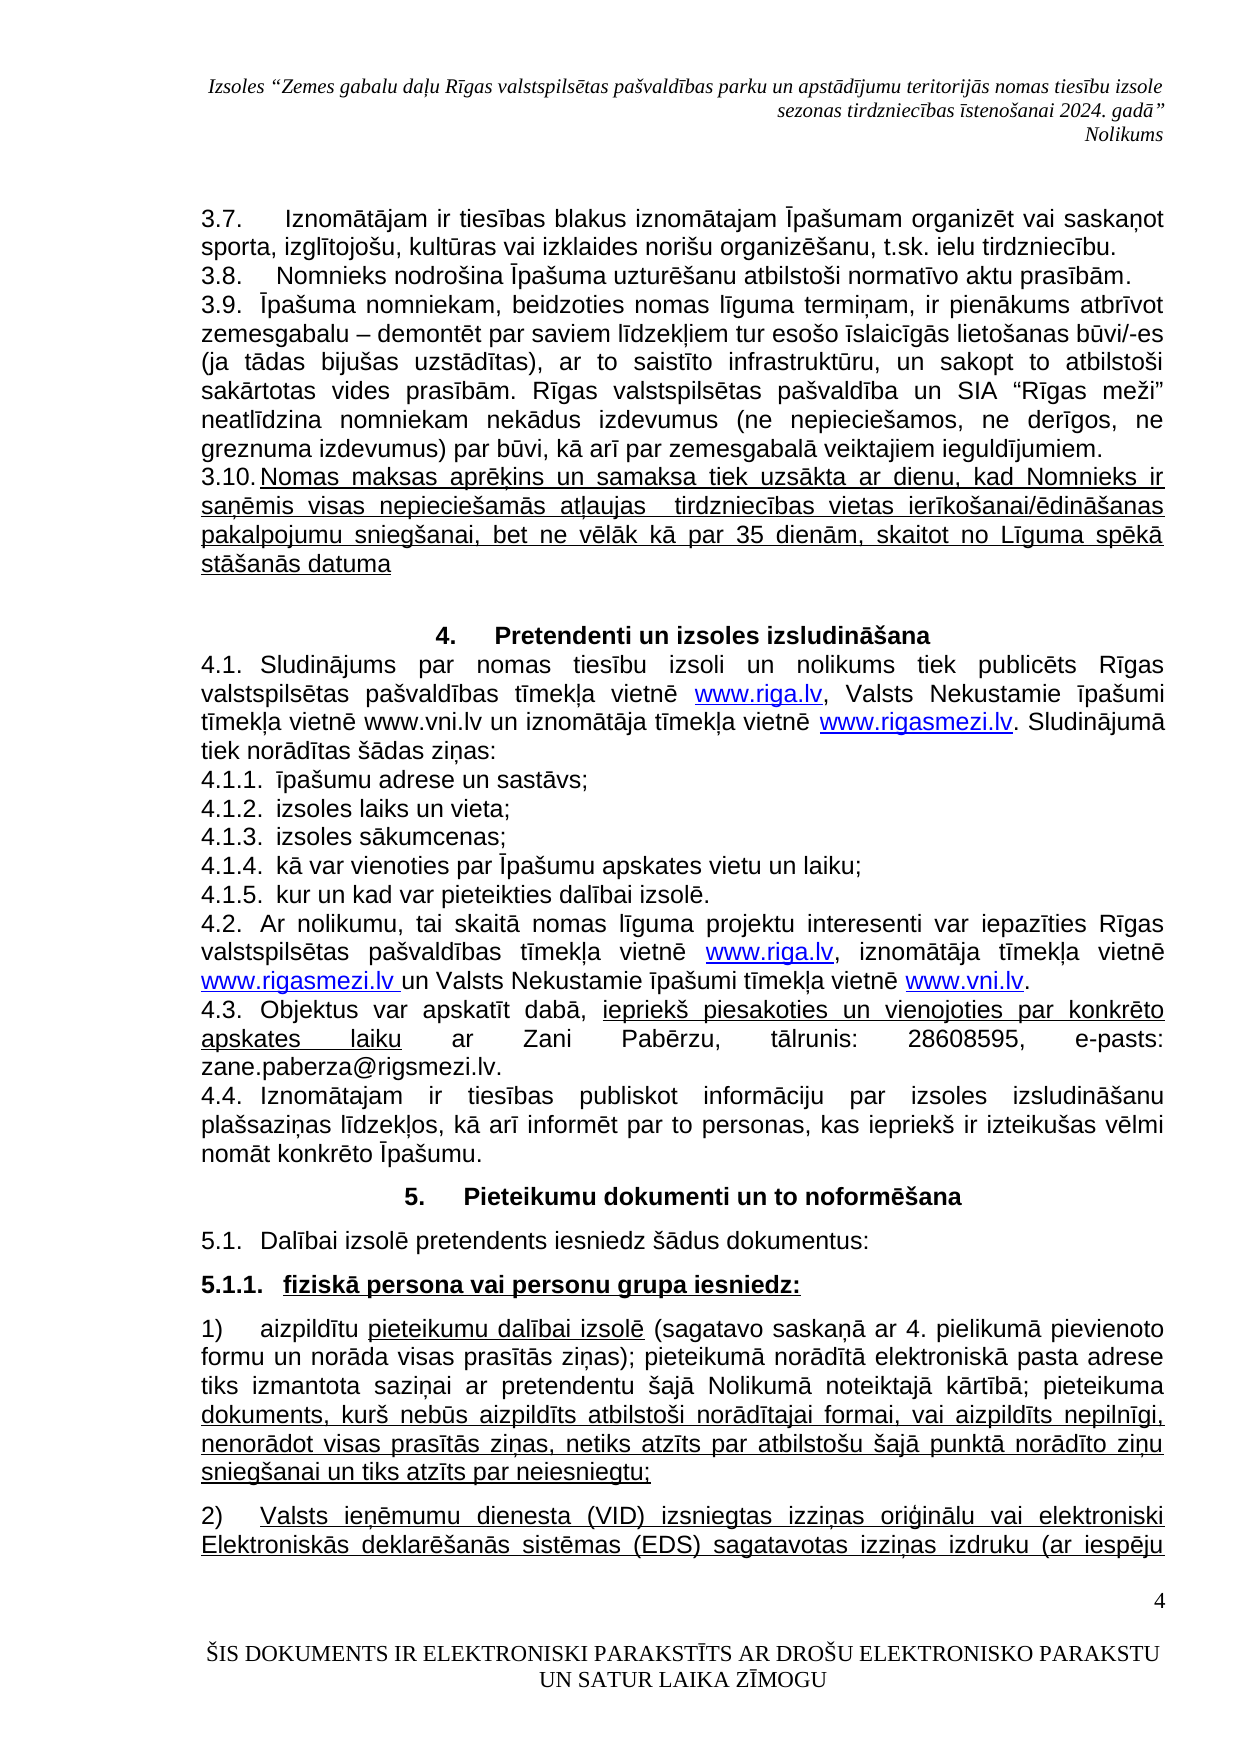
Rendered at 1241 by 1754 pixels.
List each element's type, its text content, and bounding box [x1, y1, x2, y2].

list kur un kad var pieteikties dalībai izsolē. [201, 880, 1165, 908]
list Iznomātājam ir tiesības blakus iznomātajam Īpašumam organizēt vai saskaņot sporta, izglītojošu, kultūras vai izklaides norišu organizēšanu, t.sk. ielu tirdzniecību. [201, 203, 1165, 261]
list Pretendenti un izsoles izsludināšana [201, 621, 1165, 650]
list izsoles sākumcenas; [201, 822, 1165, 851]
list Sludinājums par nomas tiesību izsoli un nolikums tiek publicēts Rīgas valstspilsētas pašvaldības tīmekļa vietnē www.riga.lv, Valsts Nekustamie īpašumi tīmekļa vietnē www.vni.lv un iznomātāja tīmekļa vietnē www.rigasmezi.lv. Sludinājumā tiek norādītas šādas ziņas: [201, 650, 1165, 765]
list aizpildītu pieteikumu dalībai izsolē (sagatavo saskaņā ar 4. pielikumā pievienoto formu un norāda visas prasītās ziņas); pieteikumā norādītā elektroniskā pasta adrese tiks izmantota saziņai ar pretendentu šajā Nolikumā noteiktajā kārtībā; pieteikuma dokuments, kurš nebūs aizpildīts atbilstoši norādītajai formai, vai aizpildīts nepilnīgi, nenorādot visas prasītās ziņas, netiks atzīts par atbilstošu šajā punktā norādīto ziņu sniegšanai un tiks atzīts par neiesniegtu; [201, 1313, 1165, 1425]
list aizpildītu pieteikumu dalībai izsolē (sagatavo saskaņā ar 4. pielikumā pievienoto formu un norāda visas prasītās ziņas); pieteikumā norādītā elektroniskā pasta adrese tiks izmantota saziņai ar pretendentu šajā Nolikumā noteiktajā kārtībā; pieteikuma dokuments, kurš nebūs aizpildīts atbilstoši norādītajai formai, vai aizpildīts nepilnīgi, nenorādot visas prasītās ziņas, netiks atzīts par atbilstošu šajā punktā norādīto ziņu sniegšanai un tiks atzīts par neiesniegtu; [201, 1426, 1165, 1486]
list Nomnieks nodrošina Īpašuma uzturēšanu atbilstoši normatīvo aktu prasībām. [201, 261, 1165, 290]
list Nomas maksas aprēķins un samaksa tiek uzsākta ar dienu, kad Nomnieks ir saņēmis visas nepieciešamās atļaujas tirdzniecības vietas ierīkošanai/ēdināšanas pakalpojumu sniegšanai, bet ne vēlāk kā par 35 dienām, skaitot no Līguma spēkā stāšanās datuma [201, 462, 1165, 516]
list Īpašuma nomniekam, beidzoties nomas līguma termiņam, ir pienākums atbrīvot zemesgabalu – demontēt par saviem līdzekļiem tur esošo īslaicīgās lietošanas būvi/-es (ja tādas bijušas uzstādītas), ar to saistīto infrastruktūru, un sakopt to atbilstoši sakārtotas vides prasībām. Rīgas valstspilsētas pašvaldība un SIA “Rīgas meži” neatlīdzina nomniekam nekādus izdevumus (ne nepieciešamos, ne derīgos, ne greznuma izdevumus) par būvi, kā arī par zemesgabalā veiktajiem ieguldījumiem. [201, 290, 1165, 462]
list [201, 1501, 1165, 1555]
list Iznomātajam ir tiesības publiskot informāciju par izsoles izsludināšanu plašsaziņas līdzekļos, kā arī informēt par to personas, kas iepriekš ir izteikušas vēlmi nomāt konkrēto Īpašumu. [201, 1081, 1165, 1167]
list izsoles laiks un vieta; [201, 793, 1165, 822]
list īpašumu adrese un sastāvs; [201, 765, 1165, 793]
list kā var vienoties par Īpašumu apskates vietu un laiku; [201, 851, 1165, 880]
list Ar nolikumu, tai skaitā nomas līguma projektu interesenti var iepazīties Rīgas valstspilsētas pašvaldības tīmekļa vietnē www.riga.lv, iznomātāja tīmekļa vietnē www.rigasmezi.lv un Valsts Nekustamie īpašumi tīmekļa vietnē www.vni.lv. [201, 908, 1165, 995]
subtitle Pieteikumu dokumenti un to noformēšana [201, 1182, 1165, 1211]
list Dalībai izsolē pretendents iesniedz šādus dokumentus: [201, 1226, 1165, 1255]
list Objektus var apskatīt dabā, iepriekš piesakoties un vienojoties par konkrēto apskates laiku ar Zani Pabērzu, tālrunis: 28608595, e-pasts: zane.paberza@rigsmezi.lv. [201, 995, 1165, 1081]
list fiziskā persona vai personu grupa iesniedz: [201, 1270, 1165, 1298]
list Nomas maksas aprēķins un samaksa tiek uzsākta ar dienu, kad Nomnieks ir saņēmis visas nepieciešamās atļaujas tirdzniecības vietas ierīkošanai/ēdināšanas pakalpojumu sniegšanai, bet ne vēlāk kā par 35 dienām, skaitot no Līguma spēkā stāšanās datuma [201, 517, 1165, 577]
